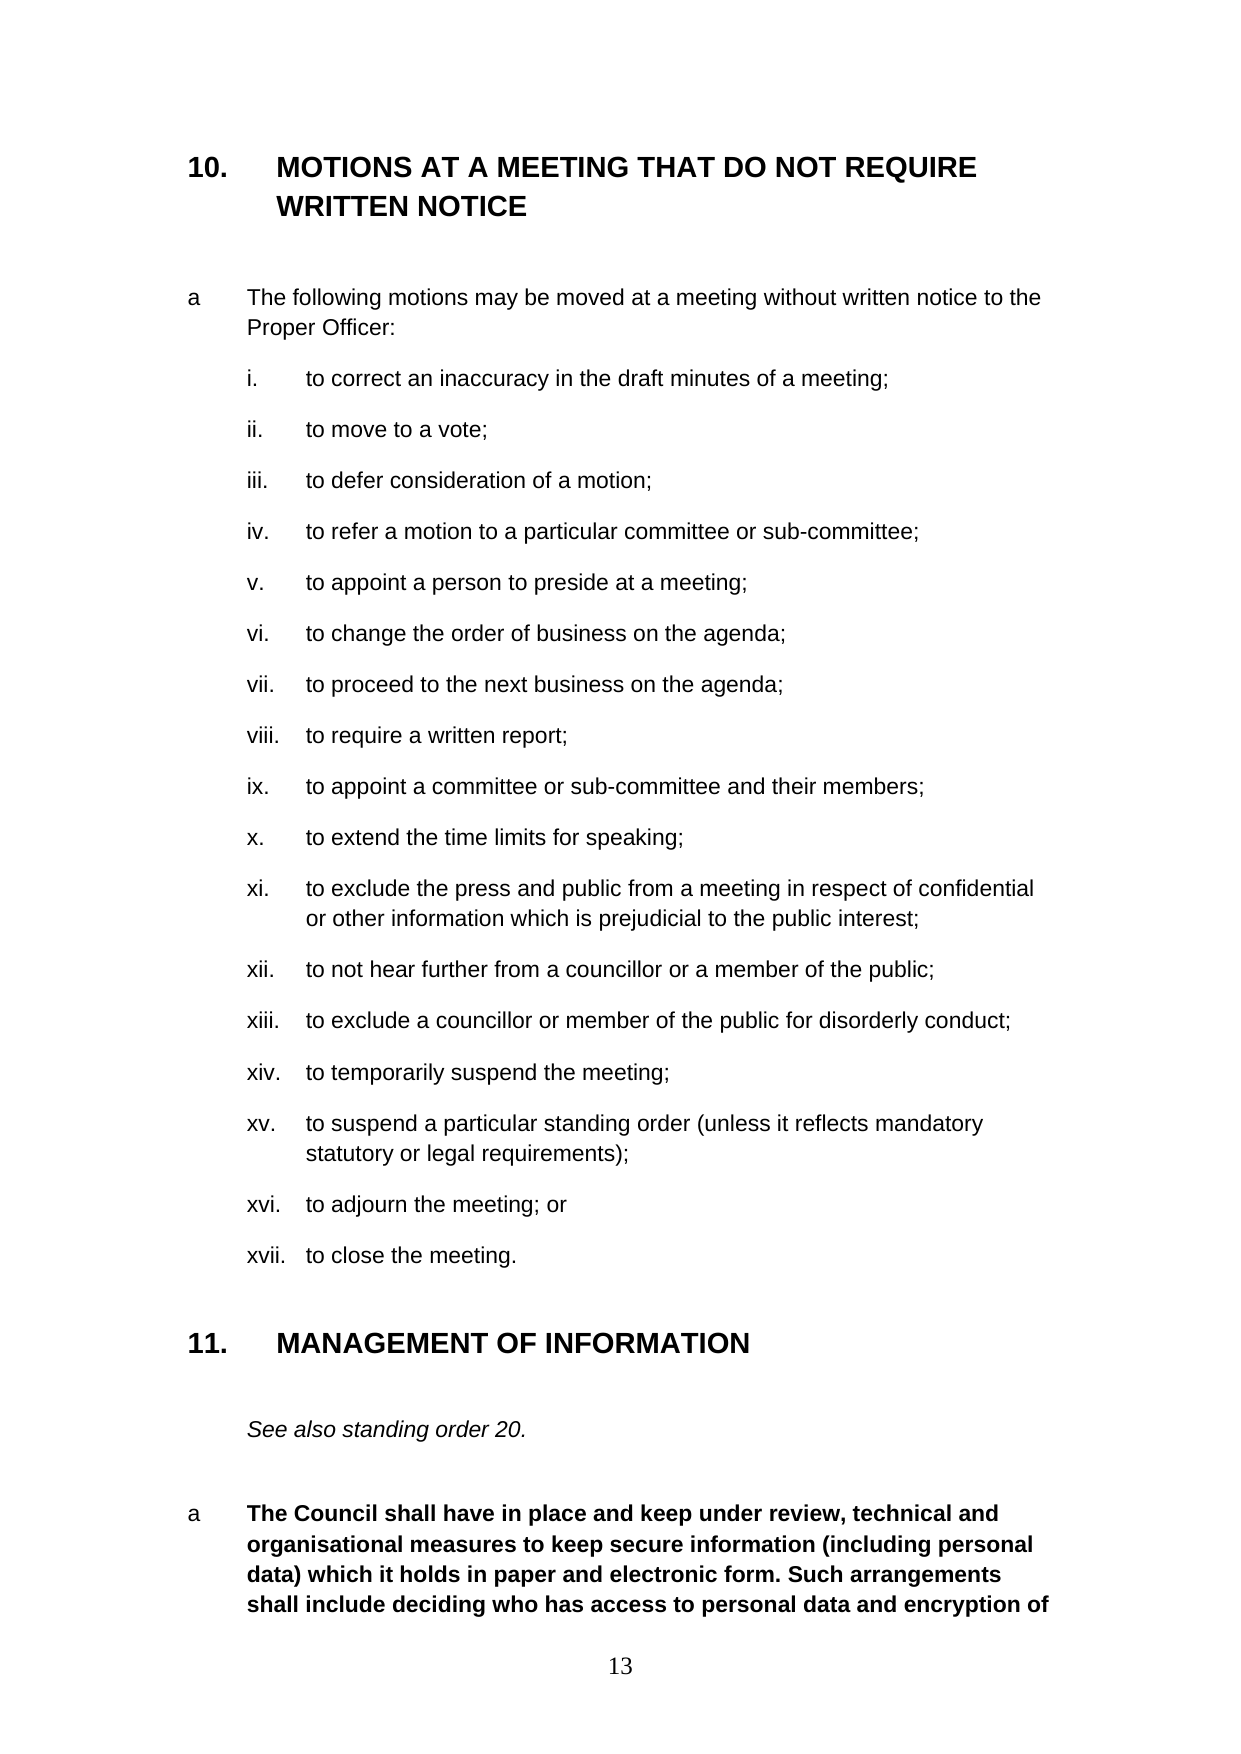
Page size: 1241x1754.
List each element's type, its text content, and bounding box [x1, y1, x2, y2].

list to exclude a councillor or member of the public for disorderly conduct; [247, 1007, 1053, 1034]
subtitle MANAGEMENT OF INFORMATION [187, 1326, 1053, 1360]
subtitle MOTIONS AT A MEETING THAT DO NOT REQUIRE WRITTEN NOTICE [187, 150, 1053, 258]
list to require a written report; [247, 722, 1053, 748]
text See also standing order 20. [247, 1386, 1053, 1475]
list to close the meeting. [247, 1242, 1053, 1301]
list The following motions may be moved at a meeting without written notice to the Proper Officer: [187, 283, 1053, 340]
list to appoint a committee or sub-committee and their members; [247, 773, 1053, 799]
list to extend the time limits for speaking; [247, 824, 1053, 851]
list to exclude the press and public from a meeting in respect of confidential or other information which is prejudicial to the public interest; [247, 875, 1053, 932]
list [187, 1500, 1053, 1617]
list to temporarily suspend the meeting; [247, 1058, 1053, 1085]
list to not hear further from a councillor or a member of the public; [247, 956, 1053, 983]
list to appoint a person to preside at a meeting; [247, 569, 1053, 595]
list to suspend a particular standing order (unless it reflects mandatory statutory or legal requirements); [247, 1109, 1053, 1166]
list to proceed to the next business on the agenda; [247, 671, 1053, 697]
list to correct an inaccuracy in the draft minutes of a meeting; [247, 365, 1053, 391]
list to refer a motion to a particular committee or sub-committee; [247, 518, 1053, 544]
list to defer consideration of a motion; [247, 467, 1053, 493]
list to change the order of business on the agenda; [247, 620, 1053, 646]
list to adjourn the meeting; or [247, 1191, 1053, 1217]
list to move to a vote; [247, 416, 1053, 442]
